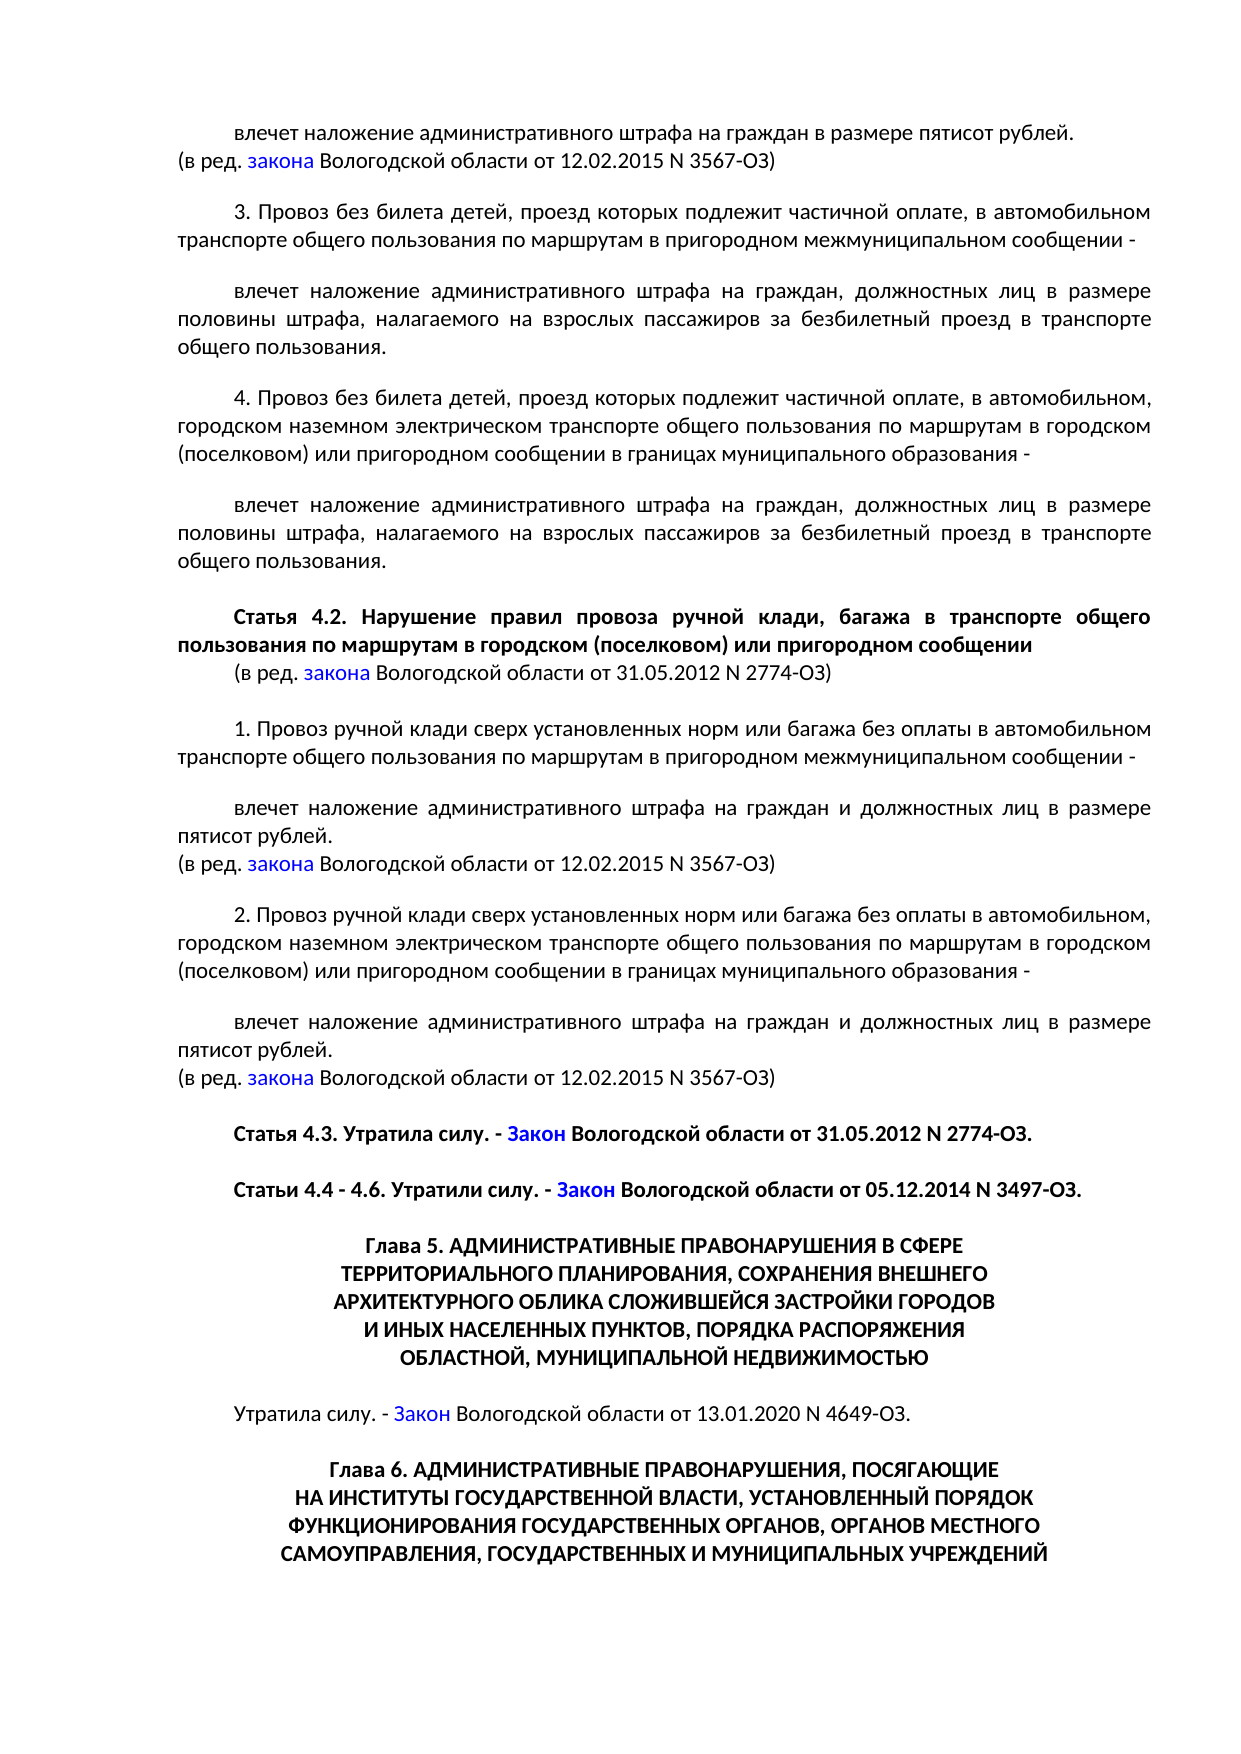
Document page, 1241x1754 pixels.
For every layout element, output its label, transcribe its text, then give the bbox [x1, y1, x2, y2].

text (в ред. закона Вологодской области от 12.02.2015 N 3567-ОЗ) [177, 146, 1152, 174]
title Статья 4.2. Нарушение правил провоза ручной клади, багажа в транспорте общего пользования по маршрутам в городском (поселковом) или пригородном сообщении [177, 602, 1152, 658]
title НА ИНСТИТУТЫ ГОСУДАРСТВЕННОЙ ВЛАСТИ, УСТАНОВЛЕННЫЙ ПОРЯДОК [177, 1483, 1152, 1511]
title ФУНКЦИОНИРОВАНИЯ ГОСУДАРСТВЕННЫХ ОРГАНОВ, ОРГАНОВ МЕСТНОГО [177, 1511, 1152, 1539]
title Статьи 4.4 - 4.6. Утратили силу. - Закон Вологодской области от 05.12.2014 N 3497-ОЗ. [177, 1175, 1152, 1203]
text влечет наложение административного штрафа на граждан и должностных лиц в размере пятисот рублей. [177, 1007, 1152, 1063]
text влечет наложение административного штрафа на граждан и должностных лиц в размере пятисот рублей. [177, 793, 1152, 849]
text Утратила силу. - Закон Вологодской области от 13.01.2020 N 4649-ОЗ. [177, 1399, 1152, 1427]
title ТЕРРИТОРИАЛЬНОГО ПЛАНИРОВАНИЯ, СОХРАНЕНИЯ ВНЕШНЕГО [177, 1259, 1152, 1287]
text (в ред. закона Вологодской области от 12.02.2015 N 3567-ОЗ) [177, 1063, 1152, 1091]
text 1. Провоз ручной клади сверх установленных норм или багажа без оплаты в автомобильном транспорте общего пользования по маршрутам в пригородном межмуниципальном сообщении - [177, 714, 1152, 770]
text влечет наложение административного штрафа на граждан, должностных лиц в размере половины штрафа, налагаемого на взрослых пассажиров за безбилетный проезд в транспорте общего пользования. [177, 276, 1152, 360]
title САМОУПРАВЛЕНИЯ, ГОСУДАРСТВЕННЫХ И МУНИЦИПАЛЬНЫХ УЧРЕЖДЕНИЙ [177, 1539, 1152, 1567]
text (в ред. закона Вологодской области от 12.02.2015 N 3567-ОЗ) [177, 849, 1152, 877]
title Глава 6. АДМИНИСТРАТИВНЫЕ ПРАВОНАРУШЕНИЯ, ПОСЯГАЮЩИЕ [177, 1455, 1152, 1483]
title АРХИТЕКТУРНОГО ОБЛИКА СЛОЖИВШЕЙСЯ ЗАСТРОЙКИ ГОРОДОВ [177, 1287, 1152, 1315]
text влечет наложение административного штрафа на граждан, должностных лиц в размере половины штрафа, налагаемого на взрослых пассажиров за безбилетный проезд в транспорте общего пользования. [177, 490, 1152, 574]
text 3. Провоз без билета детей, проезд которых подлежит частичной оплате, в автомобильном транспорте общего пользования по маршрутам в пригородном межмуниципальном сообщении - [177, 197, 1152, 253]
text влечет наложение административного штрафа на граждан в размере пятисот рублей. [177, 118, 1152, 146]
title ОБЛАСТНОЙ, МУНИЦИПАЛЬНОЙ НЕДВИЖИМОСТЬЮ [177, 1343, 1152, 1371]
text 2. Провоз ручной клади сверх установленных норм или багажа без оплаты в автомобильном, городском наземном электрическом транспорте общего пользования по маршрутам в городском (поселковом) или пригородном сообщении в границах муниципального образования - [177, 900, 1152, 984]
text (в ред. закона Вологодской области от 31.05.2012 N 2774-ОЗ) [177, 658, 1152, 686]
title Глава 5. АДМИНИСТРАТИВНЫЕ ПРАВОНАРУШЕНИЯ В СФЕРЕ [177, 1231, 1152, 1259]
text 4. Провоз без билета детей, проезд которых подлежит частичной оплате, в автомобильном, городском наземном электрическом транспорте общего пользования по маршрутам в городском (поселковом) или пригородном сообщении в границах муниципального образования - [177, 383, 1152, 467]
title И ИНЫХ НАСЕЛЕННЫХ ПУНКТОВ, ПОРЯДКА РАСПОРЯЖЕНИЯ [177, 1315, 1152, 1343]
title Статья 4.3. Утратила силу. - Закон Вологодской области от 31.05.2012 N 2774-ОЗ. [177, 1119, 1152, 1147]
